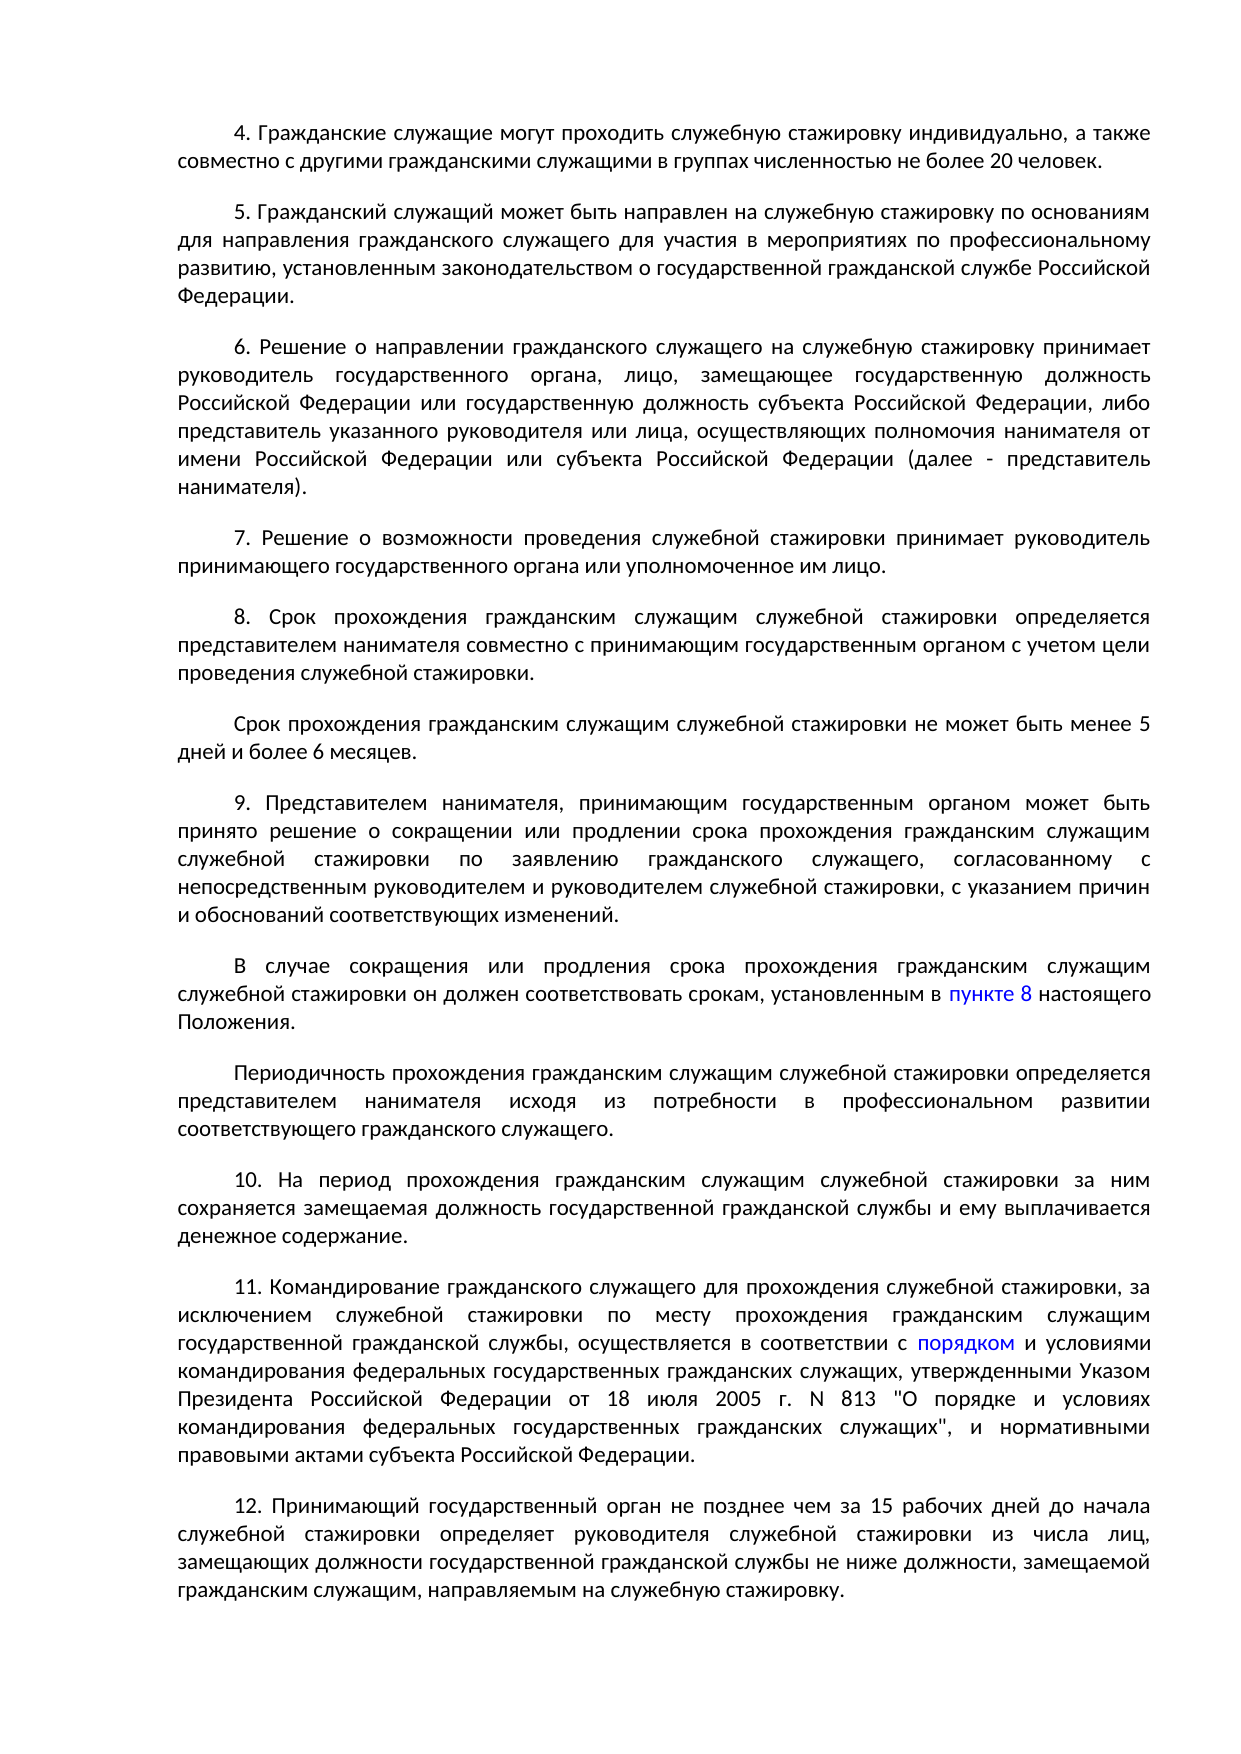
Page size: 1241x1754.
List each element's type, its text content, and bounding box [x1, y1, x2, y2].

text В случае сокращения или продления срока прохождения гражданским служащим служебной стажировки он должен соответствовать срокам, установленным в пункте 8 настоящего Положения. [177, 951, 1152, 1035]
text 7. Решение о возможности проведения служебной стажировки принимает руководитель принимающего государственного органа или уполномоченное им лицо. [177, 523, 1152, 579]
text Периодичность прохождения гражданским служащим служебной стажировки определяется представителем нанимателя исходя из потребности в профессиональном развитии соответствующего гражданского служащего. [177, 1058, 1152, 1142]
text 5. Гражданский служащий может быть направлен на служебную стажировку по основаниям для направления гражданского служащего для участия в мероприятиях по профессиональному развитию, установленным законодательством о государственной гражданской службе Российской Федерации. [177, 197, 1152, 309]
text 10. На период прохождения гражданским служащим служебной стажировки за ним сохраняется замещаемая должность государственной гражданской службы и ему выплачивается денежное содержание. [177, 1165, 1152, 1249]
text 9. Представителем нанимателя, принимающим государственным органом может быть принято решение о сокращении или продлении срока прохождения гражданским служащим служебной стажировки по заявлению гражданского служащего, согласованному с непосредственным руководителем и руководителем служебной стажировки, с указанием причин и обоснований соответствующих изменений. [177, 788, 1152, 928]
text 6. Решение о направлении гражданского служащего на служебную стажировку принимает руководитель государственного органа, лицо, замещающее государственную должность Российской Федерации или государственную должность субъекта Российской Федерации, либо представитель указанного руководителя или лица, осуществляющих полномочия нанимателя от имени Российской Федерации или субъекта Российской Федерации (далее - представитель нанимателя). [177, 332, 1152, 500]
text 12. Принимающий государственный орган не позднее чем за 15 рабочих дней до начала служебной стажировки определяет руководителя служебной стажировки из числа лиц, замещающих должности государственной гражданской службы не ниже должности, замещаемой гражданским служащим, направляемым на служебную стажировку. [177, 1491, 1152, 1603]
text 11. Командирование гражданского служащего для прохождения служебной стажировки, за исключением служебной стажировки по месту прохождения гражданским служащим государственной гражданской службы, осуществляется в соответствии с порядком и условиями командирования федеральных государственных гражданских служащих, утвержденными Указом Президента Российской Федерации от 18 июля 2005 г. N 813 "О порядке и условиях командирования федеральных государственных гражданских служащих", и нормативными правовыми актами субъекта Российской Федерации. [177, 1272, 1152, 1468]
text 8. Срок прохождения гражданским служащим служебной стажировки определяется представителем нанимателя совместно с принимающим государственным органом с учетом цели проведения служебной стажировки. [177, 602, 1152, 686]
text 4. Гражданские служащие могут проходить служебную стажировку индивидуально, а также совместно с другими гражданскими служащими в группах численностью не более 20 человек. [177, 118, 1152, 174]
text Срок прохождения гражданским служащим служебной стажировки не может быть менее 5 дней и более 6 месяцев. [177, 709, 1152, 765]
